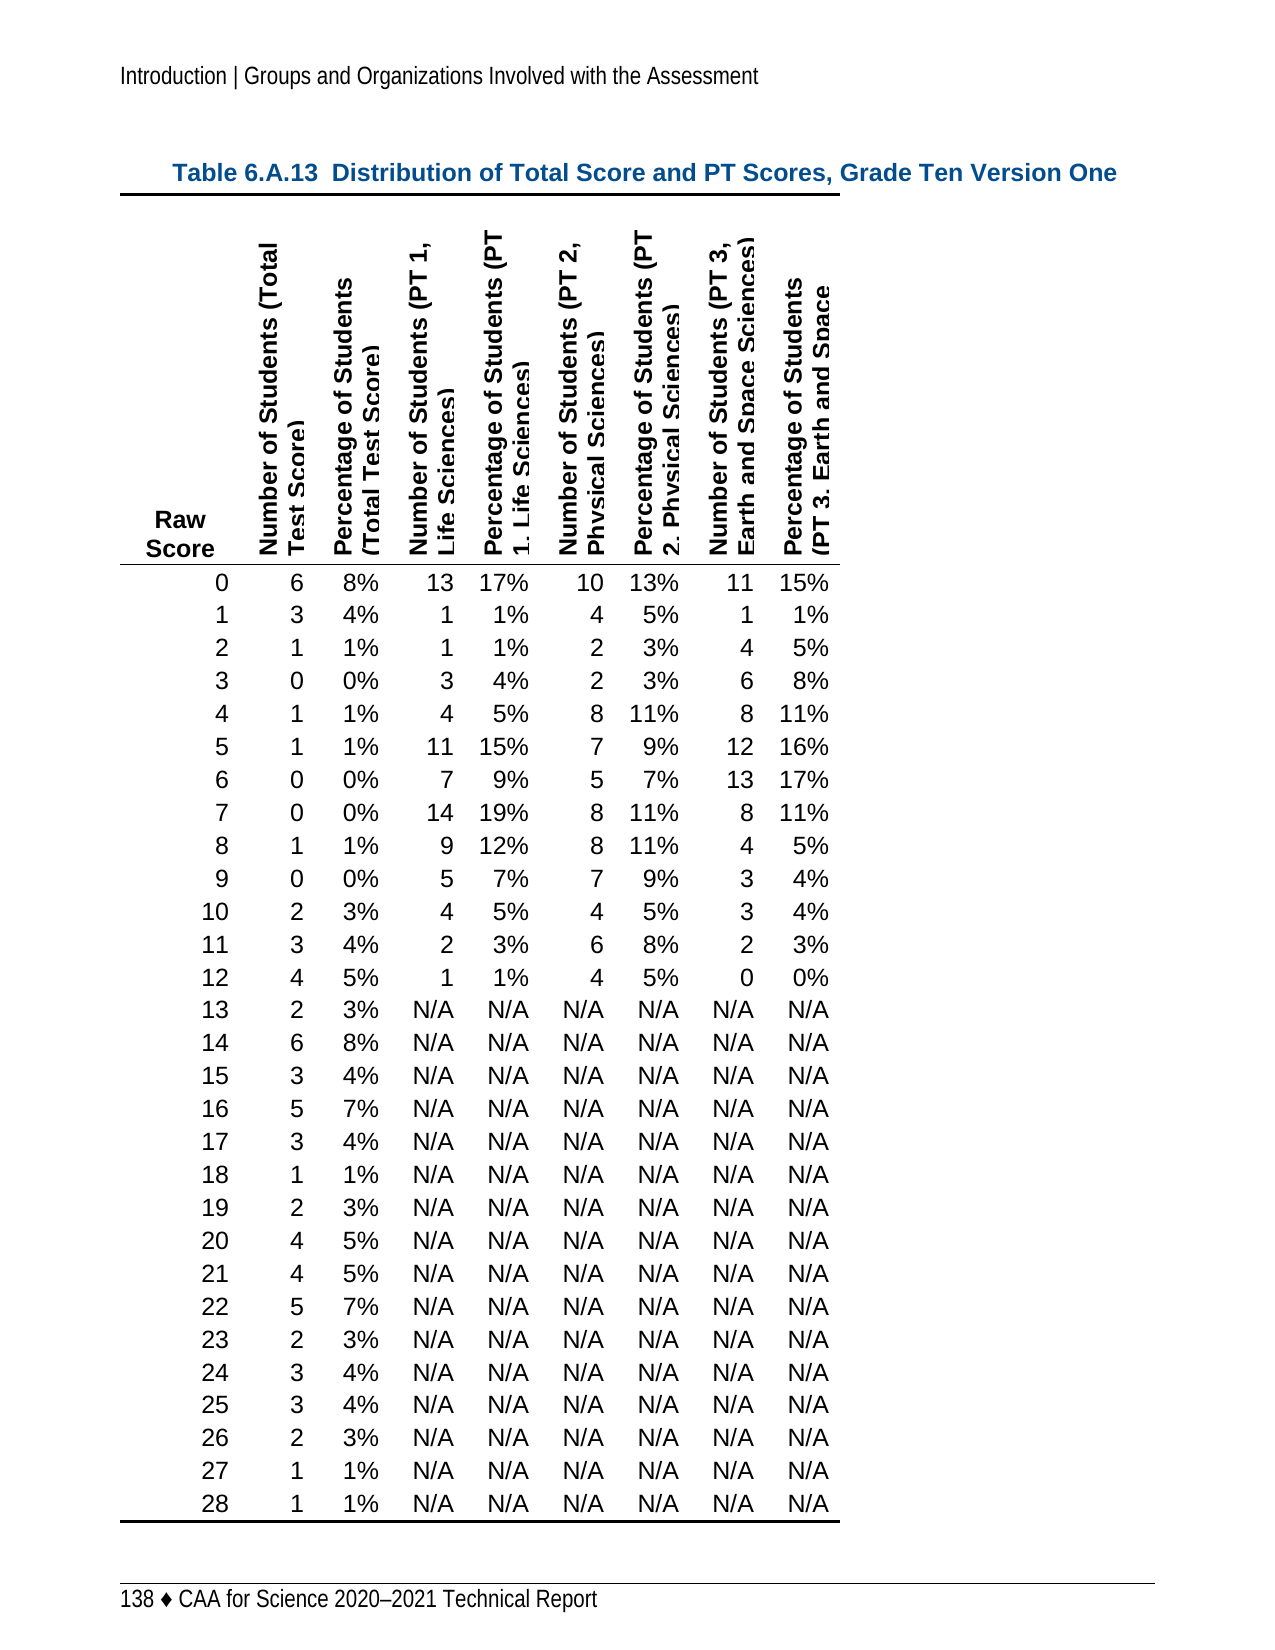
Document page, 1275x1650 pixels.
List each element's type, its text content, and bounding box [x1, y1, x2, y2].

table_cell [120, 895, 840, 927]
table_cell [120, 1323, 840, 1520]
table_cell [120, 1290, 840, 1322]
text Table 6.A.13 Distribution of Total Score and PT Scores, Grade Ten Version One [135, 157, 1155, 186]
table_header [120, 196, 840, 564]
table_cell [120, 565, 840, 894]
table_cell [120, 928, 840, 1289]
